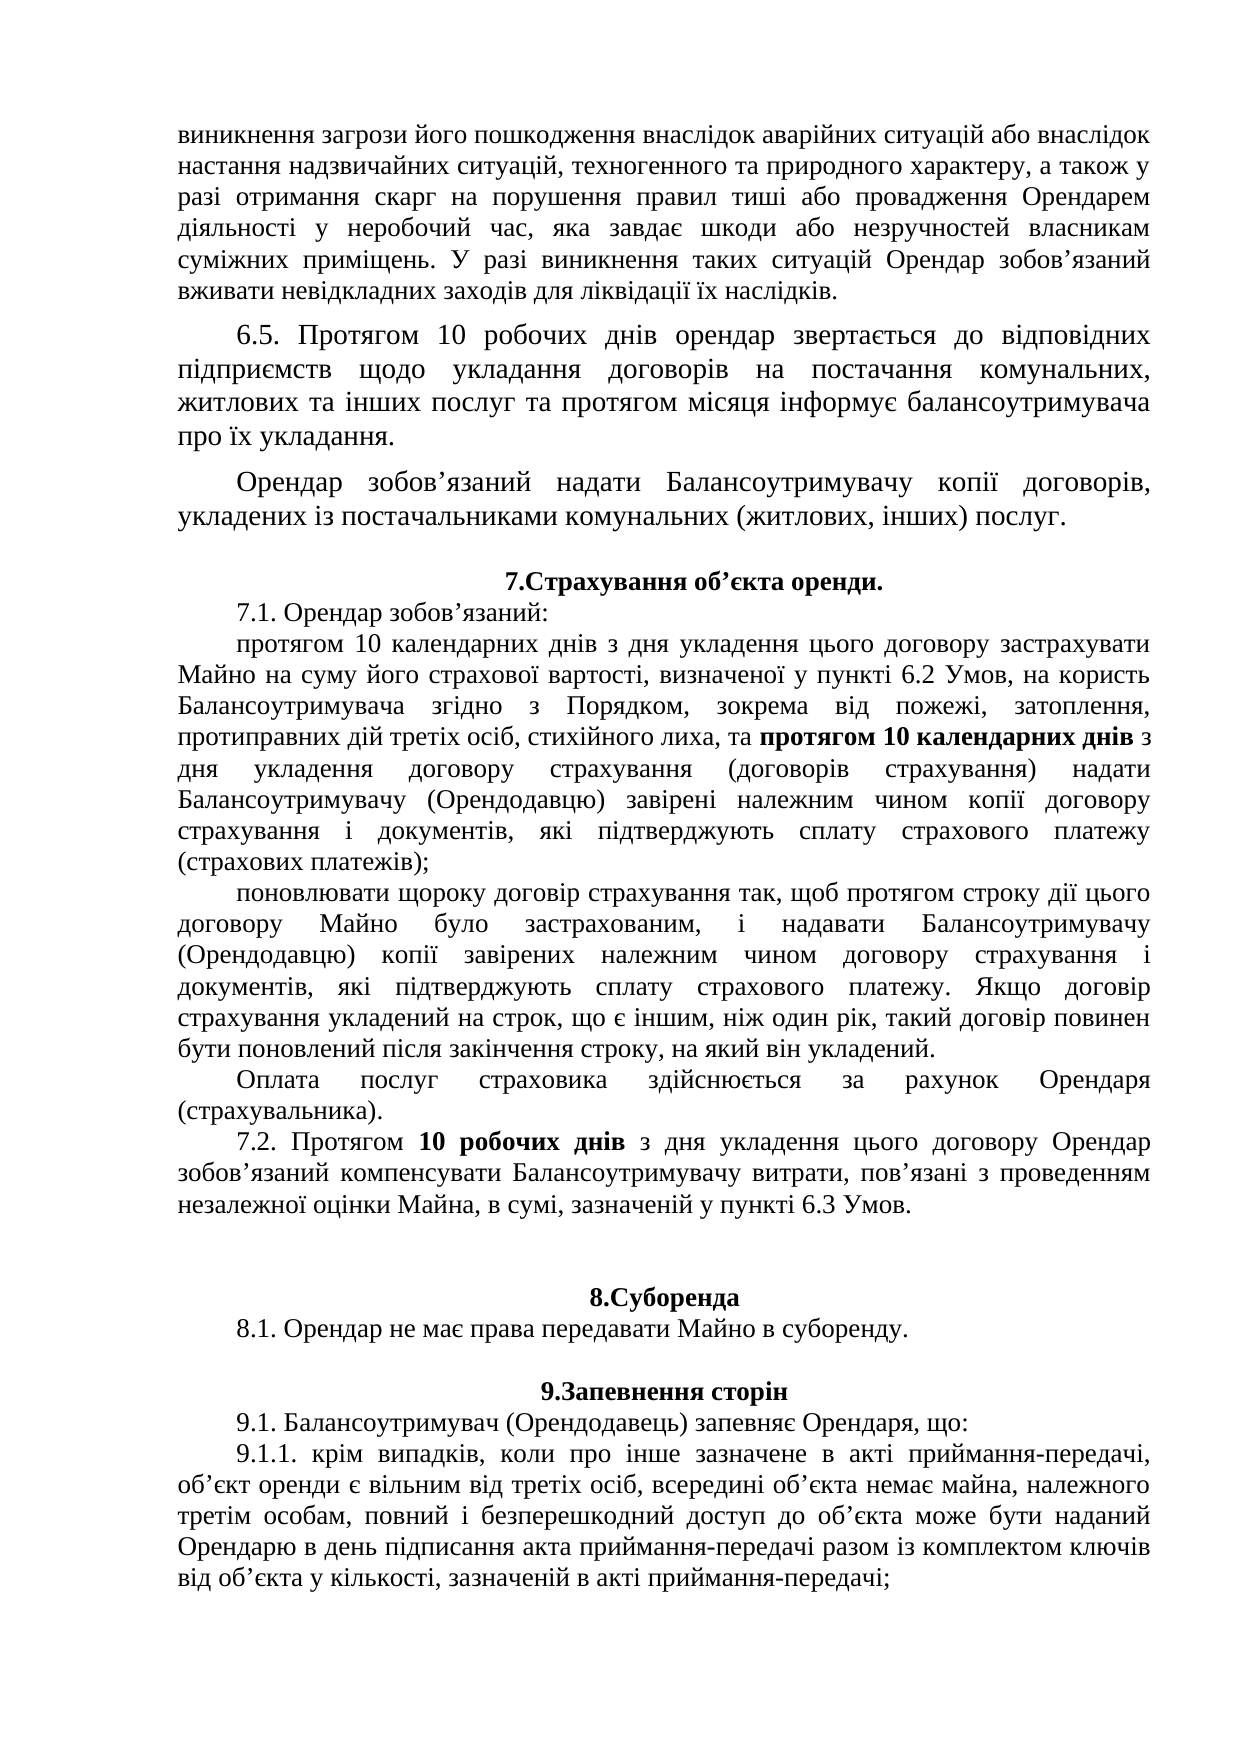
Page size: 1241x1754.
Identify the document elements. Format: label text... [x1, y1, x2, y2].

text 9.Запевнення сторін [177, 1374, 1152, 1406]
text 7.2. Протягом 10 робочих днів з дня укладення цього договору Орендар зобов’язаний компенсувати Балансоутримувачу витрати, пов’язані з проведенням незалежної оцінки Майна, в сумі, зазначеній у пункті 6.3 Умов. [177, 1125, 1152, 1219]
text 6.5. Протягом 10 робочих днів орендар звертається до відповідних підприємств щодо укладання договорів на постачання комунальних, житлових та інших послуг та протягом місяця інформує балансоутримувача про їх укладання. [177, 317, 1152, 452]
text 7.1. Орендар зобов’язаний: [177, 596, 1152, 627]
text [177, 118, 1152, 305]
text 8.1. Орендар не має права передавати Майно в суборенду. [177, 1312, 1152, 1343]
text 9.1.1. крім випадків, коли про інше зазначене в акті приймання-передачі, об’єкт оренди є вільним від третіх осіб, всередині об’єкта немає майна, належного третім особам, повний і безперешкодний доступ до об’єкта може бути наданий Орендарю в день підписання акта приймання-передачі разом із комплектом ключів від об’єкта у кількості, зазначеній в акті приймання-передачі; [177, 1437, 1152, 1593]
text Орендар зобов’язаний надати Балансоутримувачу копії договорів, укладених із постачальниками комунальних (житлових, інших) послуг. [177, 464, 1152, 531]
text протягом 10 календарних днів з дня укладення цього договору застрахувати Майно на суму його страхової вартості, визначеної у пункті 6.2 Умов, на користь Балансоутримувача згідно з Порядком, зокрема від пожежі, затоплення, протиправних дій третіх осіб, стихійного лиха, та протягом 10 календарних днів з дня укладення договору страхування (договорів страхування) надати Балансоутримувачу (Орендодавцю) завірені належним чином копії договору страхування і документів, які підтверджують сплату страхового платежу (страхових платежів); [177, 627, 1152, 876]
text поновлювати щороку договір страхування так, щоб протягом строку дії цього договору Майно було застрахованим, і надавати Балансоутримувачу (Орендодавцю) копії завірених належним чином договору страхування і документів, які підтверджують сплату страхового платежу. Якщо договір страхування укладений на строк, що є іншим, ніж один рік, такий договір повинен бути поновлений після закінчення строку, на який він укладений. [177, 876, 1152, 1063]
text 9.1. Балансоутримувач (Орендодавець) запевняє Орендаря, що: [177, 1406, 1152, 1437]
text Оплата послуг страховика здійснюється за рахунок Орендаря (страхувальника). [177, 1063, 1152, 1125]
text 7.Страхування об’єкта оренди. [177, 565, 1152, 596]
text 8.Суборенда [177, 1281, 1152, 1312]
